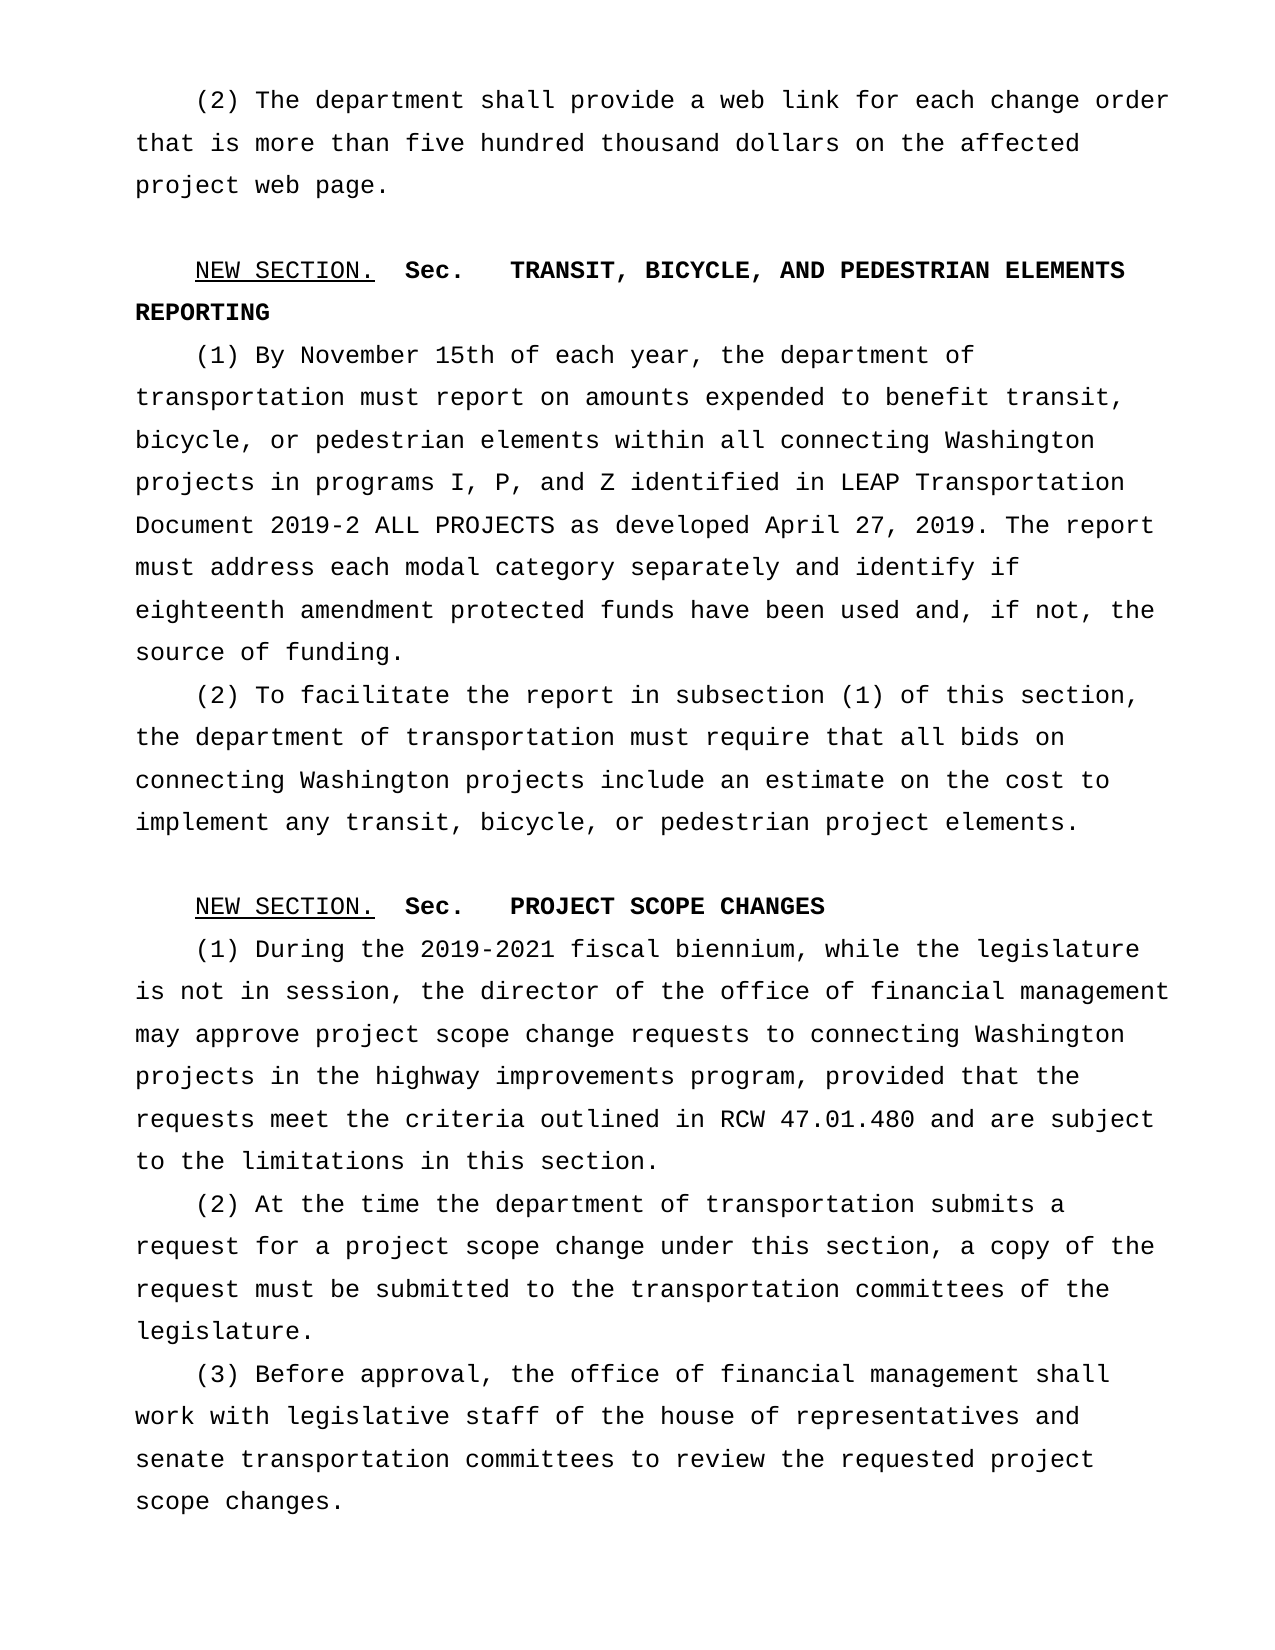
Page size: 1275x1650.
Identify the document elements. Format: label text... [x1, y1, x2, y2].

text (1) By November 15th of each year, the department of transportation must report on amounts expended to benefit transit, bicycle, or pedestrian elements within all connecting Washington projects in programs I, P, and Z identified in LEAP Transportation Document 2019-2 ALL PROJECTS as developed April 27, 2019. The report must address each modal category separately and identify if eighteenth amendment protected funds have been used and, if not, the source of funding. [135, 329, 1170, 669]
text (1) During the 2019-2021 fiscal biennium, while the legislature is not in session, the director of the office of financial management may approve project scope change requests to connecting Washington projects in the highway improvements program, provided that the requests meet the criteria outlined in RCW 47.01.480 and are subject to the limitations in this section. [135, 923, 1170, 1178]
text (2) The department shall provide a web link for each change order that is more than five hundred thousand dollars on the affected project web page. [135, 75, 1170, 202]
text (2) At the time the department of transportation submits a request for a project scope change under this section, a copy of the request must be submitted to the transportation committees of the legislature. [135, 1178, 1170, 1348]
text (3) Before approval, the office of financial management shall work with legislative staff of the house of representatives and senate transportation committees to review the requested project scope changes. [135, 1348, 1170, 1518]
text NEW SECTION. Sec. TRANSIT, BICYCLE, AND PEDESTRIAN ELEMENTS REPORTING [135, 244, 1170, 329]
text (2) To facilitate the report in subsection (1) of this section, the department of transportation must require that all bids on connecting Washington projects include an estimate on the cost to implement any transit, bicycle, or pedestrian project elements. [135, 669, 1170, 839]
text NEW SECTION. Sec. PROJECT SCOPE CHANGES [135, 881, 1170, 923]
